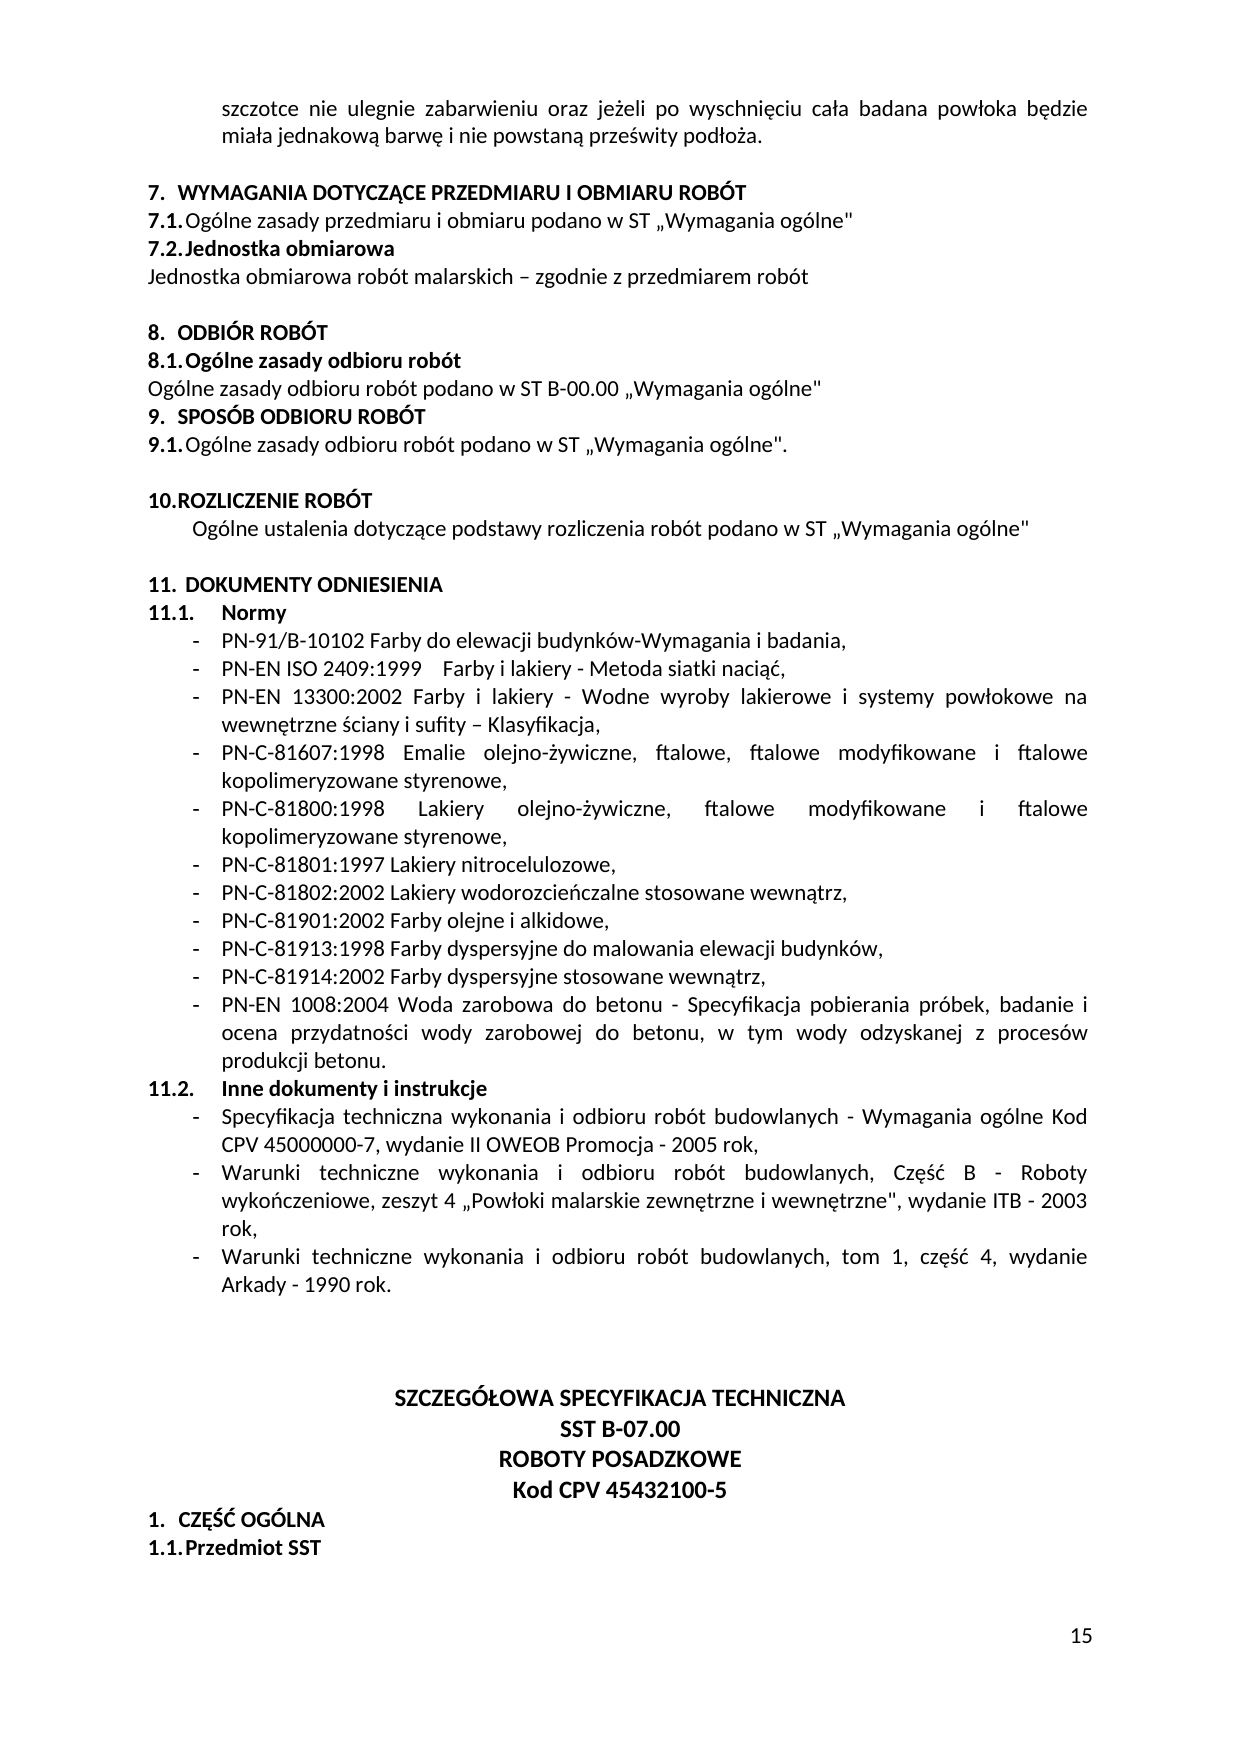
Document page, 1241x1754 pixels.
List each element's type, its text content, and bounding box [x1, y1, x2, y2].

list PN-C-81800:1998 Lakiery olejno-żywiczne, ftalowe modyfikowane i ftalowe kopolimeryzowane styrenowe, [192, 794, 1089, 850]
list Przedmiot SST [148, 1533, 1089, 1561]
list Warunki techniczne wykonania i odbioru robót budowlanych, Część B - Roboty wykończeniowe, zeszyt 4 „Powłoki malarskie zewnętrzne i wewnętrzne", wydanie ITB - 2003 rok, [192, 1158, 1089, 1242]
list CZĘŚĆ OGÓLNA [148, 1505, 1089, 1533]
text Ogólne zasady odbioru robót podano w ST B-00.00 „Wymagania ogólne" [148, 374, 1089, 402]
list PN-C-81914:2002 Farby dyspersyjne stosowane wewnątrz, [192, 962, 1089, 990]
list Ogólne ustalenia dotyczące podstawy rozliczenia robót podano w ST „Wymagania ogólne" [192, 514, 1089, 542]
list Normy [148, 598, 1089, 626]
list PN-C-81801:1997 Lakiery nitrocelulozowe, [192, 850, 1089, 878]
list Ogólne zasady odbioru robót [148, 346, 1089, 374]
list PN-EN 1008:2004 Woda zarobowa do betonu - Specyfikacja pobierania próbek, badanie i ocena przydatności wody zarobowej do betonu, w tym wody odzyskanej z procesów produkcji betonu. [192, 990, 1089, 1074]
list ROZLICZENIE ROBÓT [148, 486, 1089, 514]
text Jednostka obmiarowa robót malarskich – zgodnie z przedmiarem robót [148, 262, 1089, 290]
list PN-C-81901:2002 Farby olejne i alkidowe, [192, 906, 1089, 934]
list Ogólne zasady odbioru robót podano w ST „Wymagania ogólne". [148, 430, 1089, 458]
list WYMAGANIA DOTYCZĄCE PRZEDMIARU I OBMIARU ROBÓT [148, 178, 1089, 206]
text SST B-07.00 [148, 1413, 1093, 1444]
text SZCZEGÓŁOWA SPECYFIKACJA TECHNICZNA [148, 1383, 1093, 1413]
list PN-91/B-10102 Farby do elewacji budynków-Wymagania i badania, [192, 626, 1089, 654]
list Ogólne zasady przedmiaru i obmiaru podano w ST „Wymagania ogólne" [148, 206, 1089, 234]
list ODBIÓR ROBÓT [148, 318, 1089, 346]
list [192, 94, 1089, 150]
list PN-C-81607:1998 Emalie olejno-żywiczne, ftalowe, ftalowe modyfikowane i ftalowe kopolimeryzowane styrenowe, [192, 738, 1089, 794]
list Inne dokumenty i instrukcje [148, 1074, 1089, 1102]
list SPOSÓB ODBIORU ROBÓT [148, 402, 1089, 430]
list Jednostka obmiarowa [148, 234, 1089, 262]
list Specyfikacja techniczna wykonania i odbioru robót budowlanych - Wymagania ogólne Kod CPV 45000000-7, wydanie II OWEOB Promocja - 2005 rok, [192, 1102, 1089, 1158]
list PN-EN 13300:2002 Farby i lakiery - Wodne wyroby lakierowe i systemy powłokowe na wewnętrzne ściany i sufity – Klasyfikacja, [192, 682, 1089, 738]
list PN-C-81802:2002 Lakiery wodorozcieńczalne stosowane wewnątrz, [192, 878, 1089, 906]
list PN-C-81913:1998 Farby dyspersyjne do malowania elewacji budynków, [192, 934, 1089, 962]
list Warunki techniczne wykonania i odbioru robót budowlanych, tom 1, część 4, wydanie Arkady - 1990 rok. [192, 1242, 1089, 1298]
text Kod CPV 45432100-5 [148, 1474, 1093, 1505]
list DOKUMENTY ODNIESIENIA [148, 570, 1089, 598]
text ROBOTY POSADZKOWE [148, 1444, 1093, 1474]
list PN-EN ISO 2409:1999 Farby i lakiery - Metoda siatki naciąć, [192, 654, 1089, 682]
